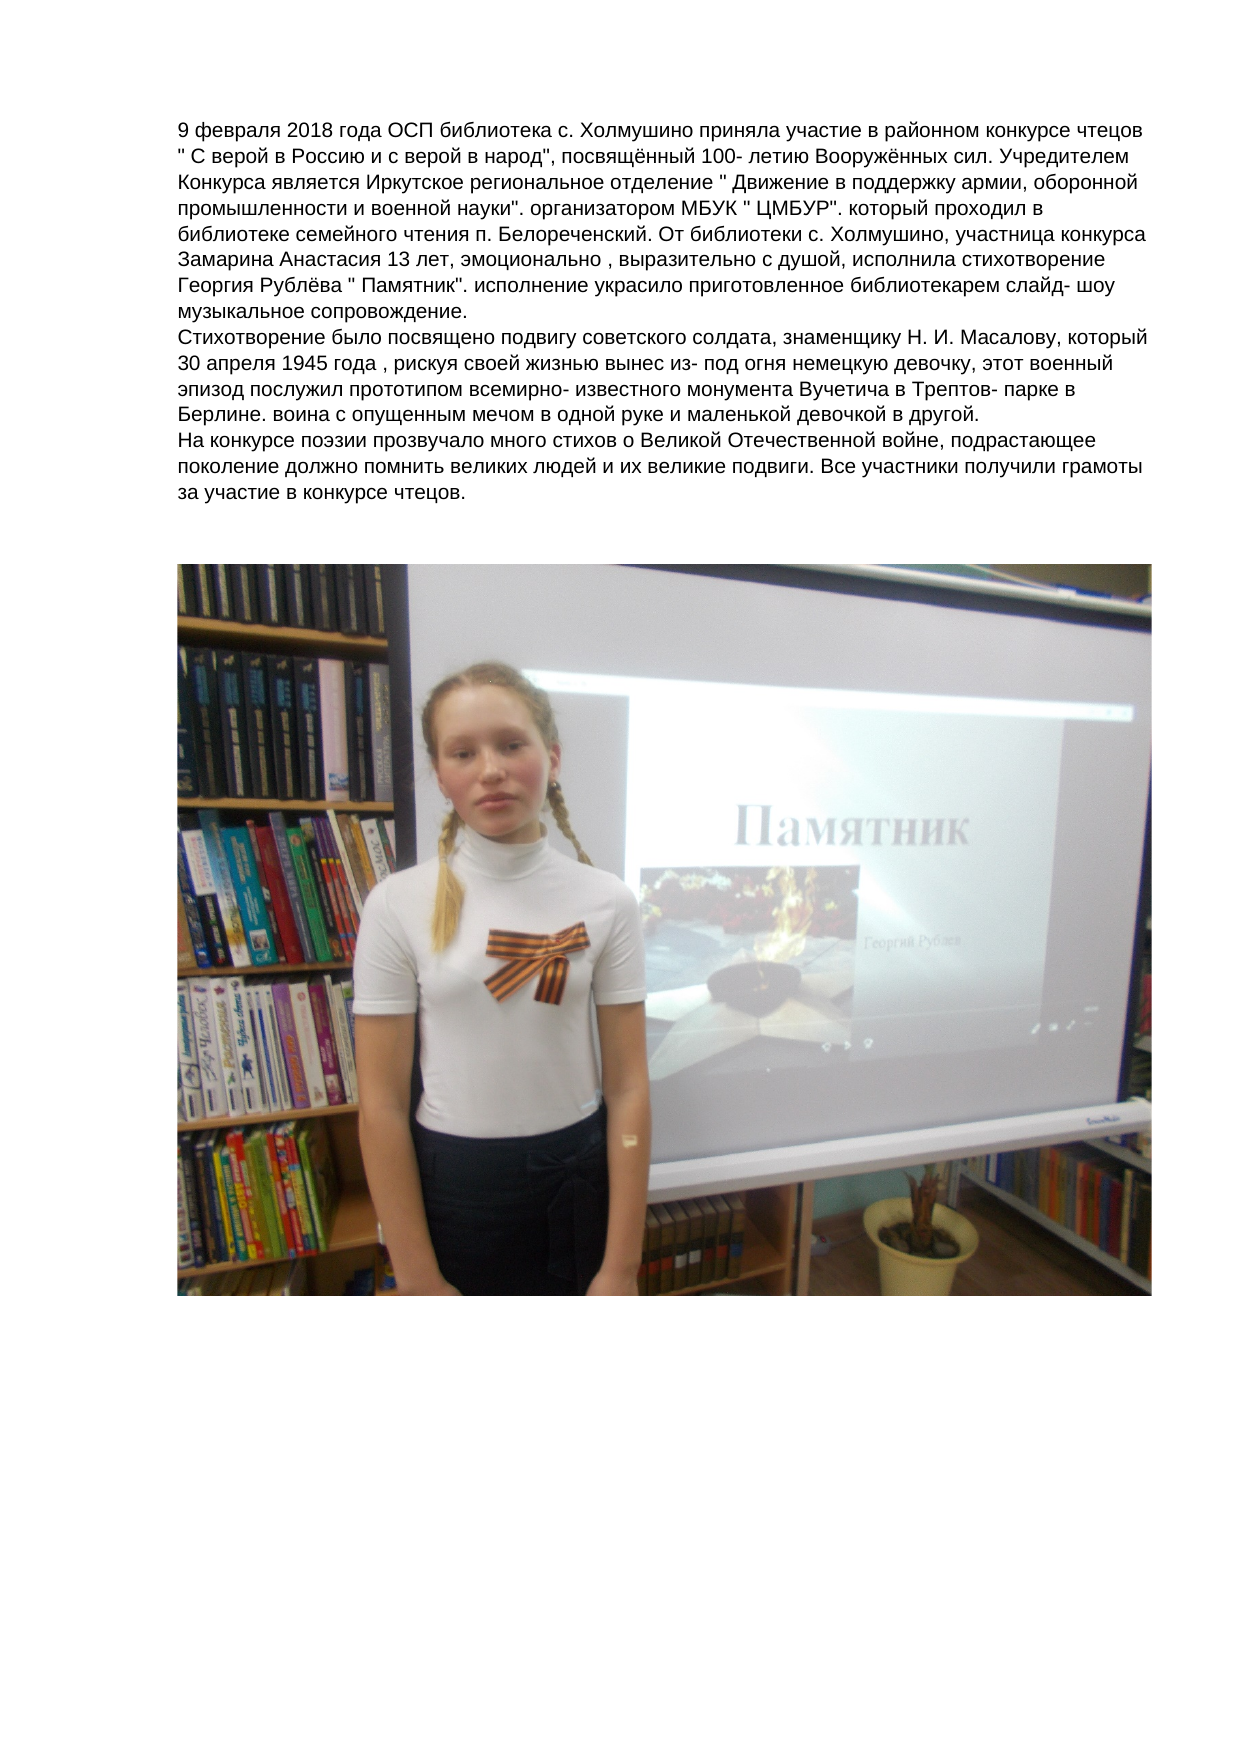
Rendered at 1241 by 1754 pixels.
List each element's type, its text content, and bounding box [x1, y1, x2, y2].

picture [177, 564, 1152, 1296]
text 9 февраля 2018 года ОСП библиотека с. Холмушино приняла участие в районном конкурсе чтецов " С верой в Россию и с верой в народ", посвящённый 100- летию Вооружённых сил. Учредителем Конкурса является Иркутское региональное отделение " Движение в поддержку армии, оборонной промышленности и военной науки". организатором МБУК " ЦМБУР". который проходил в библиотеке семейного чтения п. Белореченский. От библиотеки с. Холмушино, участница конкурса Замарина Анастасия 13 лет, эмоционально , выразительно с душой, исполнила стихотворение Георгия Рублёва " Памятник". исполнение украсило приготовленное библиотекарем слайд- шоу музыкальное сопровождение. Стихотворение было посвящено подвигу советского солдата, знаменщику Н. И. Масалову, который 30 апреля 1945 года , рискуя своей жизнью вынес из- под огня немецкую девочку, этот военный эпизод послужил прототипом всемирно- известного монумента Вучетича в Трептов- парке в Берлине. воина с опущенным мечом в одной руке и маленькой девочкой в другой. На конкурсе поэзии прозвучало много стихов о Великой Отечественной войне, подрастающее поколение должно помнить великих людей и их великие подвиги. Все участники получили грамоты за участие в конкурсе чтецов. [177, 118, 1152, 504]
